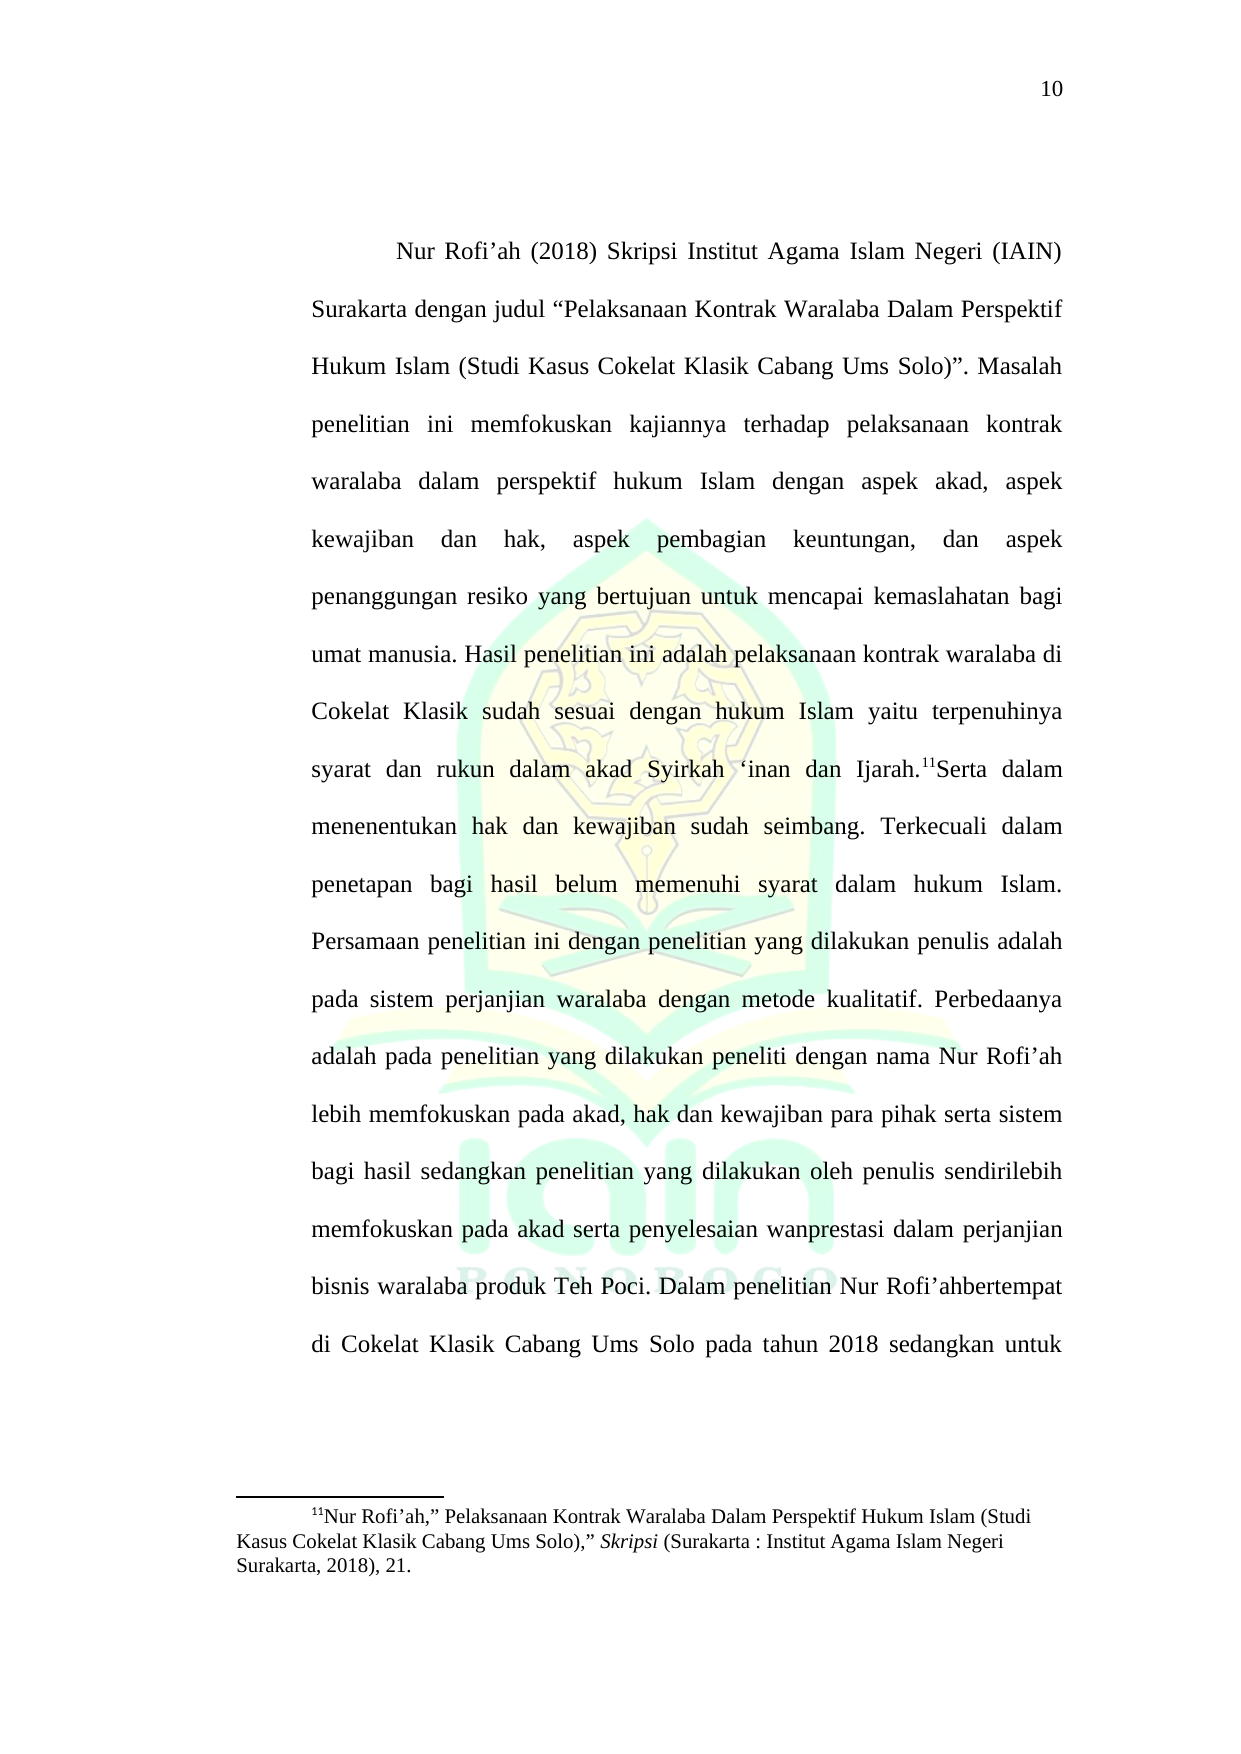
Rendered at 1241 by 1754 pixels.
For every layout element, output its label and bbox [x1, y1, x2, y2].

list [311, 236, 1063, 1357]
